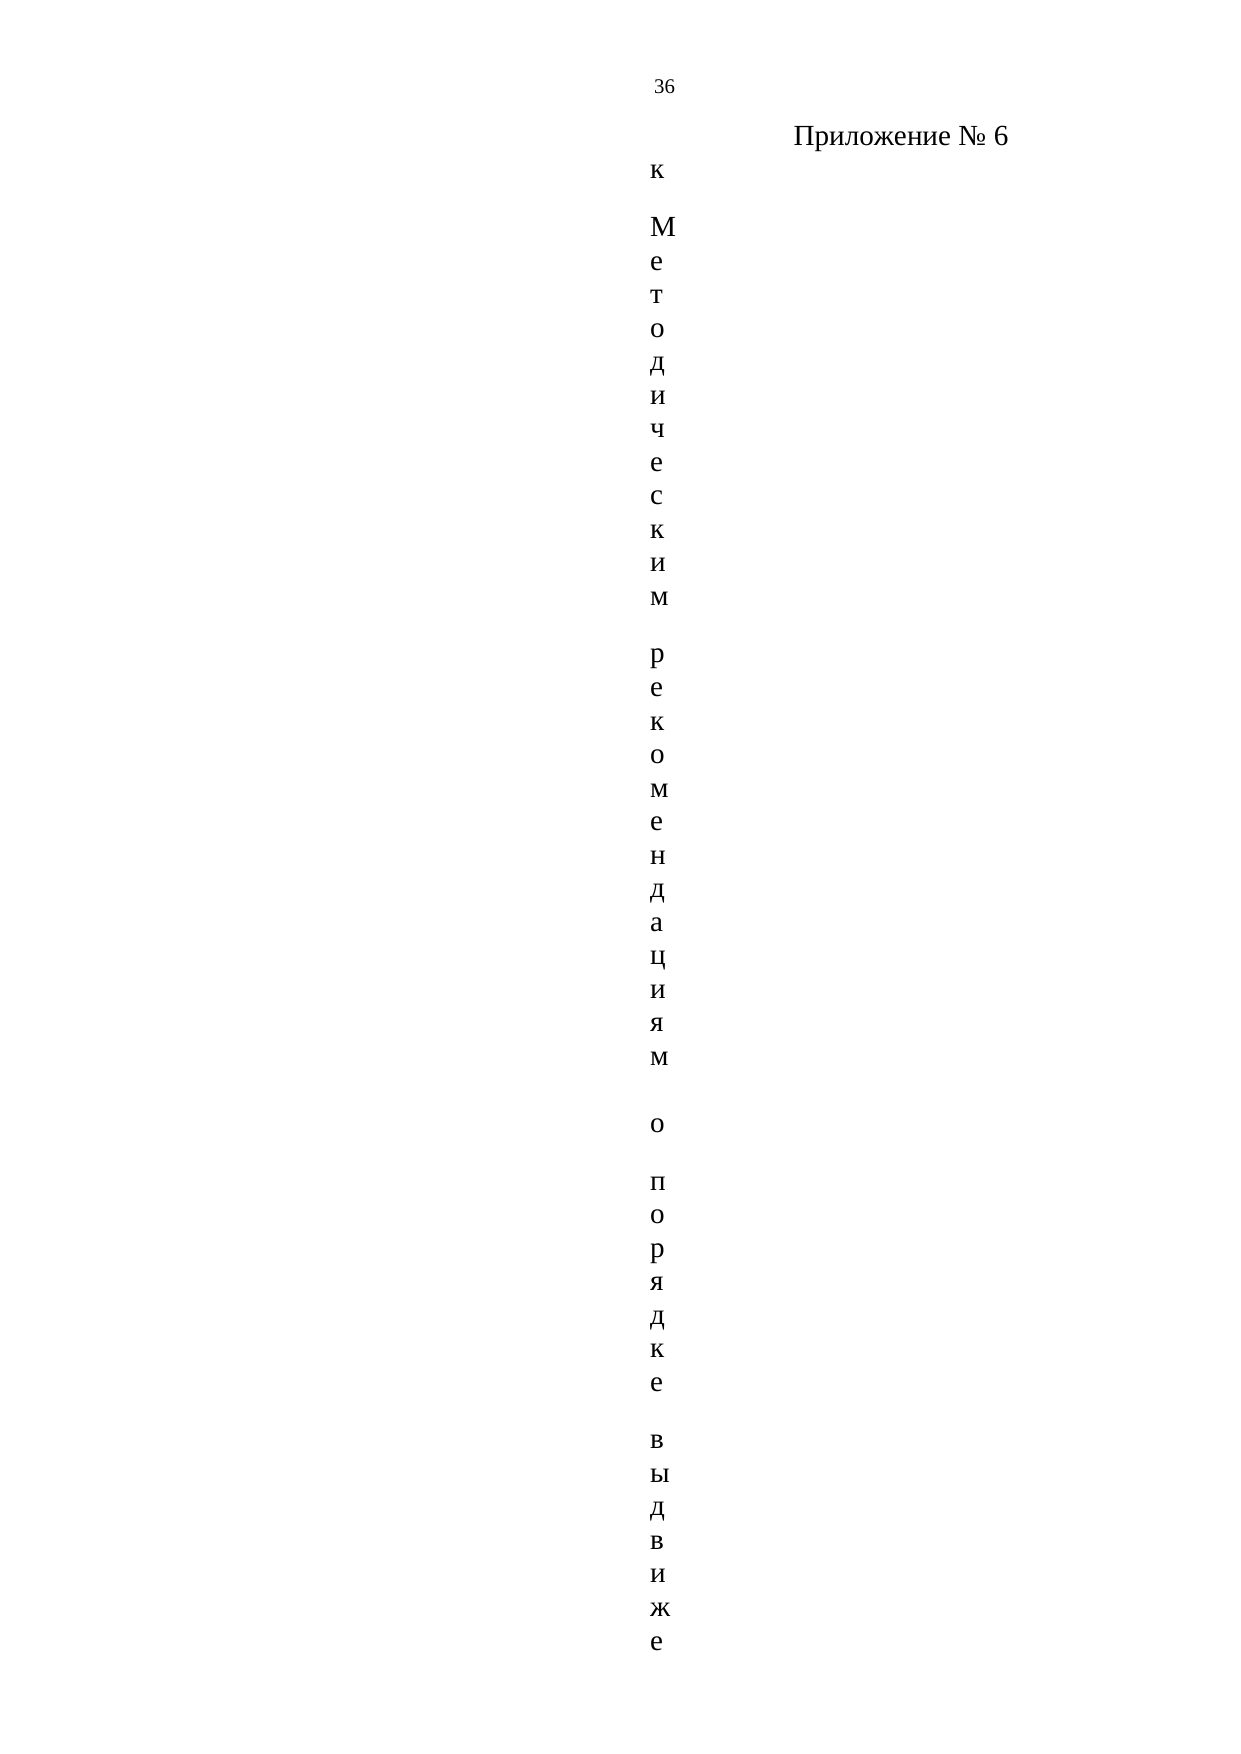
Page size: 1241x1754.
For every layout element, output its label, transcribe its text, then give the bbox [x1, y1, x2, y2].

text Приложение № 6 [650, 118, 1152, 152]
